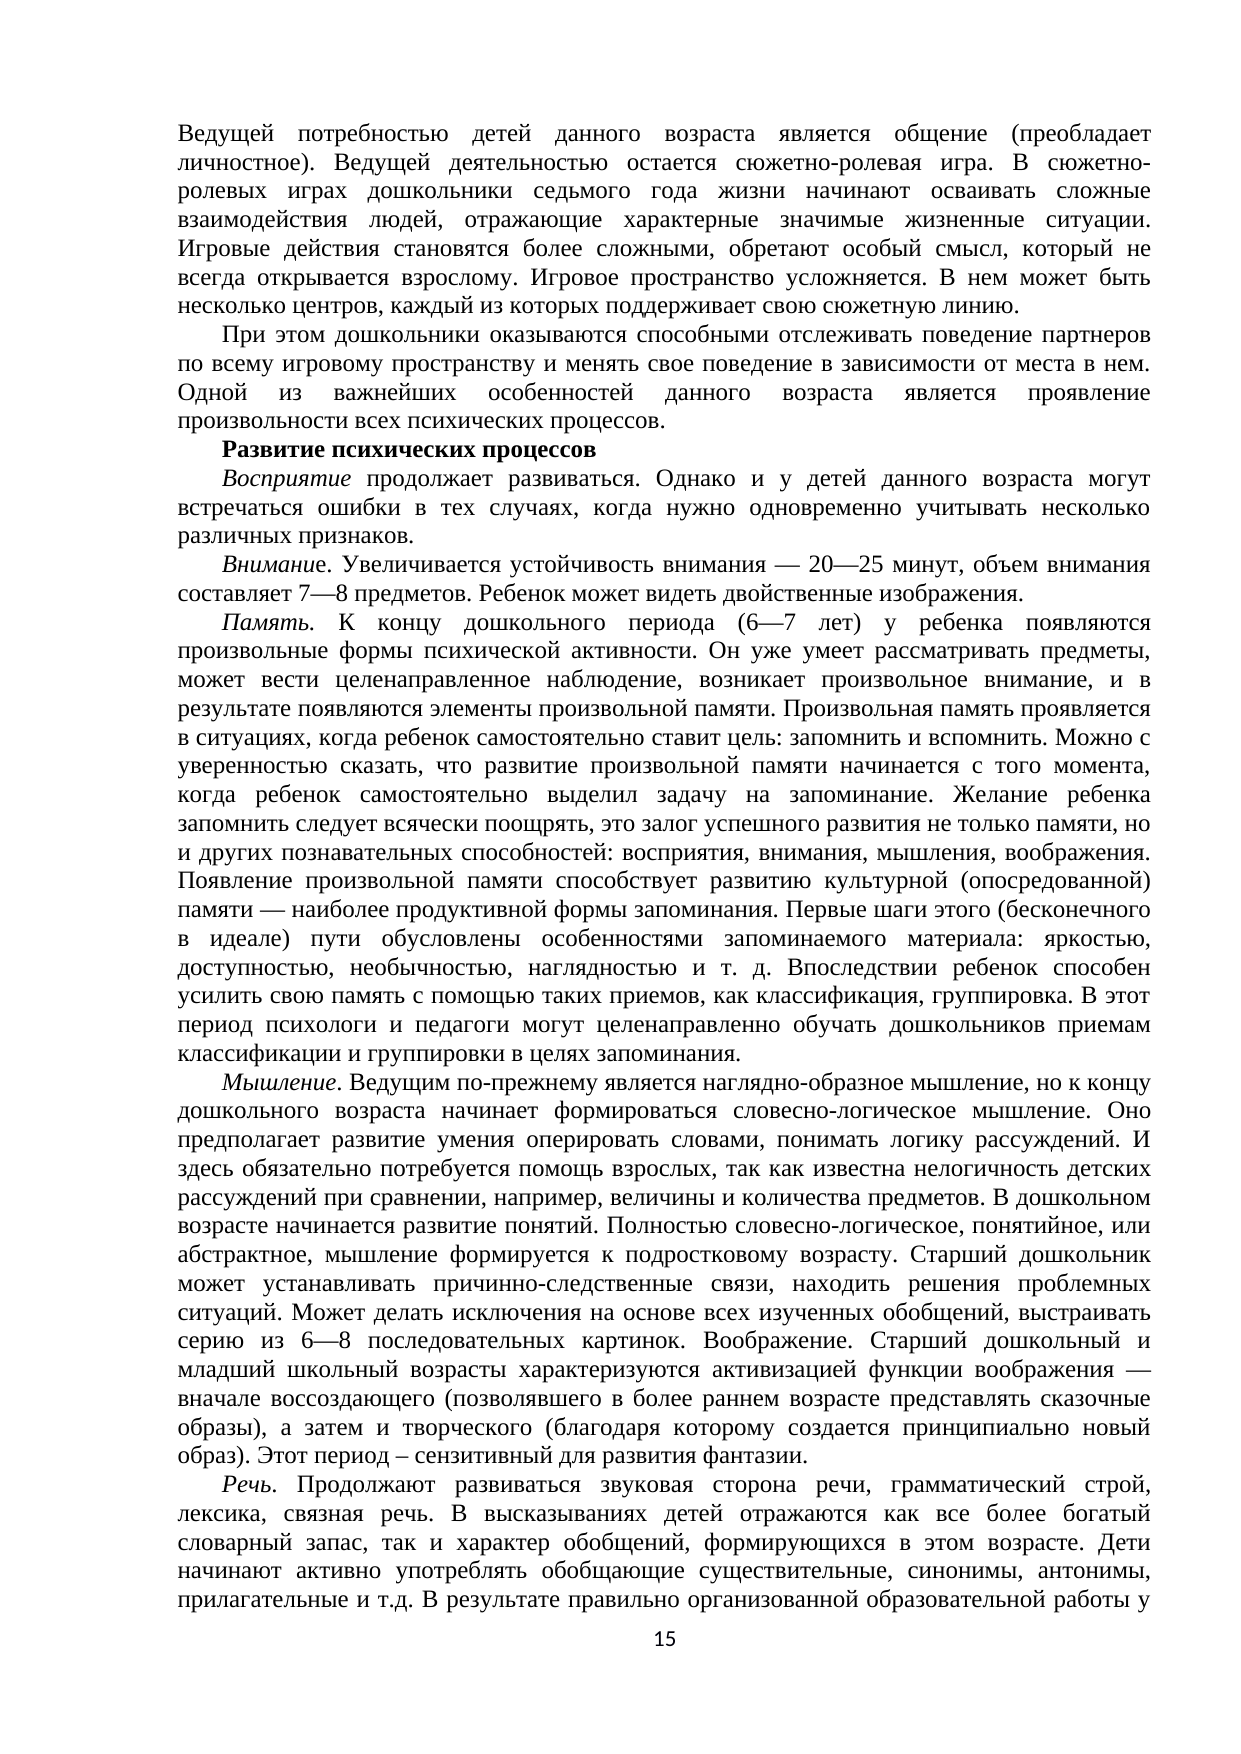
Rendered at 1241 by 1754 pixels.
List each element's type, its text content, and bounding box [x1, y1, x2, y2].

text Мышление. Ведущим по-прежнему является наглядно-образное мышление, но к концу дошкольного возраста начинает формироваться словесно-логическое мышление. Оно предполагает развитие умения оперировать словами, понимать логику рассуждений. И здесь обязательно потребуется помощь взрослых, так как известна нелогичность детских рассуждений при сравнении, например, величины и количества предметов. В дошкольном возрасте начинается развитие понятий. Полностью словесно-логическое, понятийное, или абстрактное, мышление формируется к подростковому возрасту. Старший дошкольник может устанавливать причинно-следственные связи, находить решения проблемных ситуаций. Может делать исключения на основе всех изученных обобщений, выстраивать серию из 6—8 последовательных картинок. Воображение. Старший дошкольный и младший школьный возрасты характеризуются активизацией функции воображения — вначале воссоздающего (позволявшего в более раннем возрасте представлять сказочные образы), а затем и творческого (благодаря которому создается принципиально новый образ). Этот период – сензитивный для развития фантазии. [177, 1067, 1152, 1469]
text Память. К концу дошкольного периода (6—7 лет) у ребенка появляются произвольные формы психической активности. Он уже умеет рассматривать предметы, может вести целенаправленное наблюдение, возникает произвольное внимание, и в результате появляются элементы произвольной памяти. Произвольная память проявляется в ситуациях, когда ребенок самостоятельно ставит цель: запомнить и вспомнить. Можно с уверенностью сказать, что развитие произвольной памяти начинается с того момента, когда ребенок самостоятельно выделил задачу на запоминание. Желание ребенка запомнить следует всячески поощрять, это залог успешного развития не только памяти, но и других познавательных способностей: восприятия, внимания, мышления, воображения. Появление произвольной памяти способствует развитию культурной (опосредованной) памяти — наиболее продуктивной формы запоминания. Первые шаги этого (бесконечного в идеале) пути обусловлены особенностями запоминаемого материала: яркостью, доступностью, необычностью, наглядностью и т. д. Впоследствии ребенок способен усилить свою память с помощью таких приемов, как классификация, группировка. В этот период психологи и педагоги могут целенаправленно обучать дошкольников приемам классификации и группировки в целях запоминания. [177, 607, 1152, 1067]
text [177, 1469, 1152, 1613]
text Внимание. Увеличивается устойчивость внимания — 20—25 минут, объем внимания составляет 7—8 предметов. Ребенок может видеть двойственные изображения. [177, 549, 1152, 607]
text Восприятие продолжает развиваться. Однако и у детей данного возраста могут встречаться ошибки в тех случаях, когда нужно одновременно учитывать несколько различных признаков. [177, 463, 1152, 549]
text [177, 118, 1152, 319]
text При этом дошкольники оказываются способными отслеживать поведение партнеров по всему игровому пространству и менять свое поведение в зависимости от места в нем. Одной из важнейших особенностей данного возраста является проявление произвольности всех психических процессов. [177, 319, 1152, 434]
text Развитие психических процессов [177, 434, 1152, 463]
